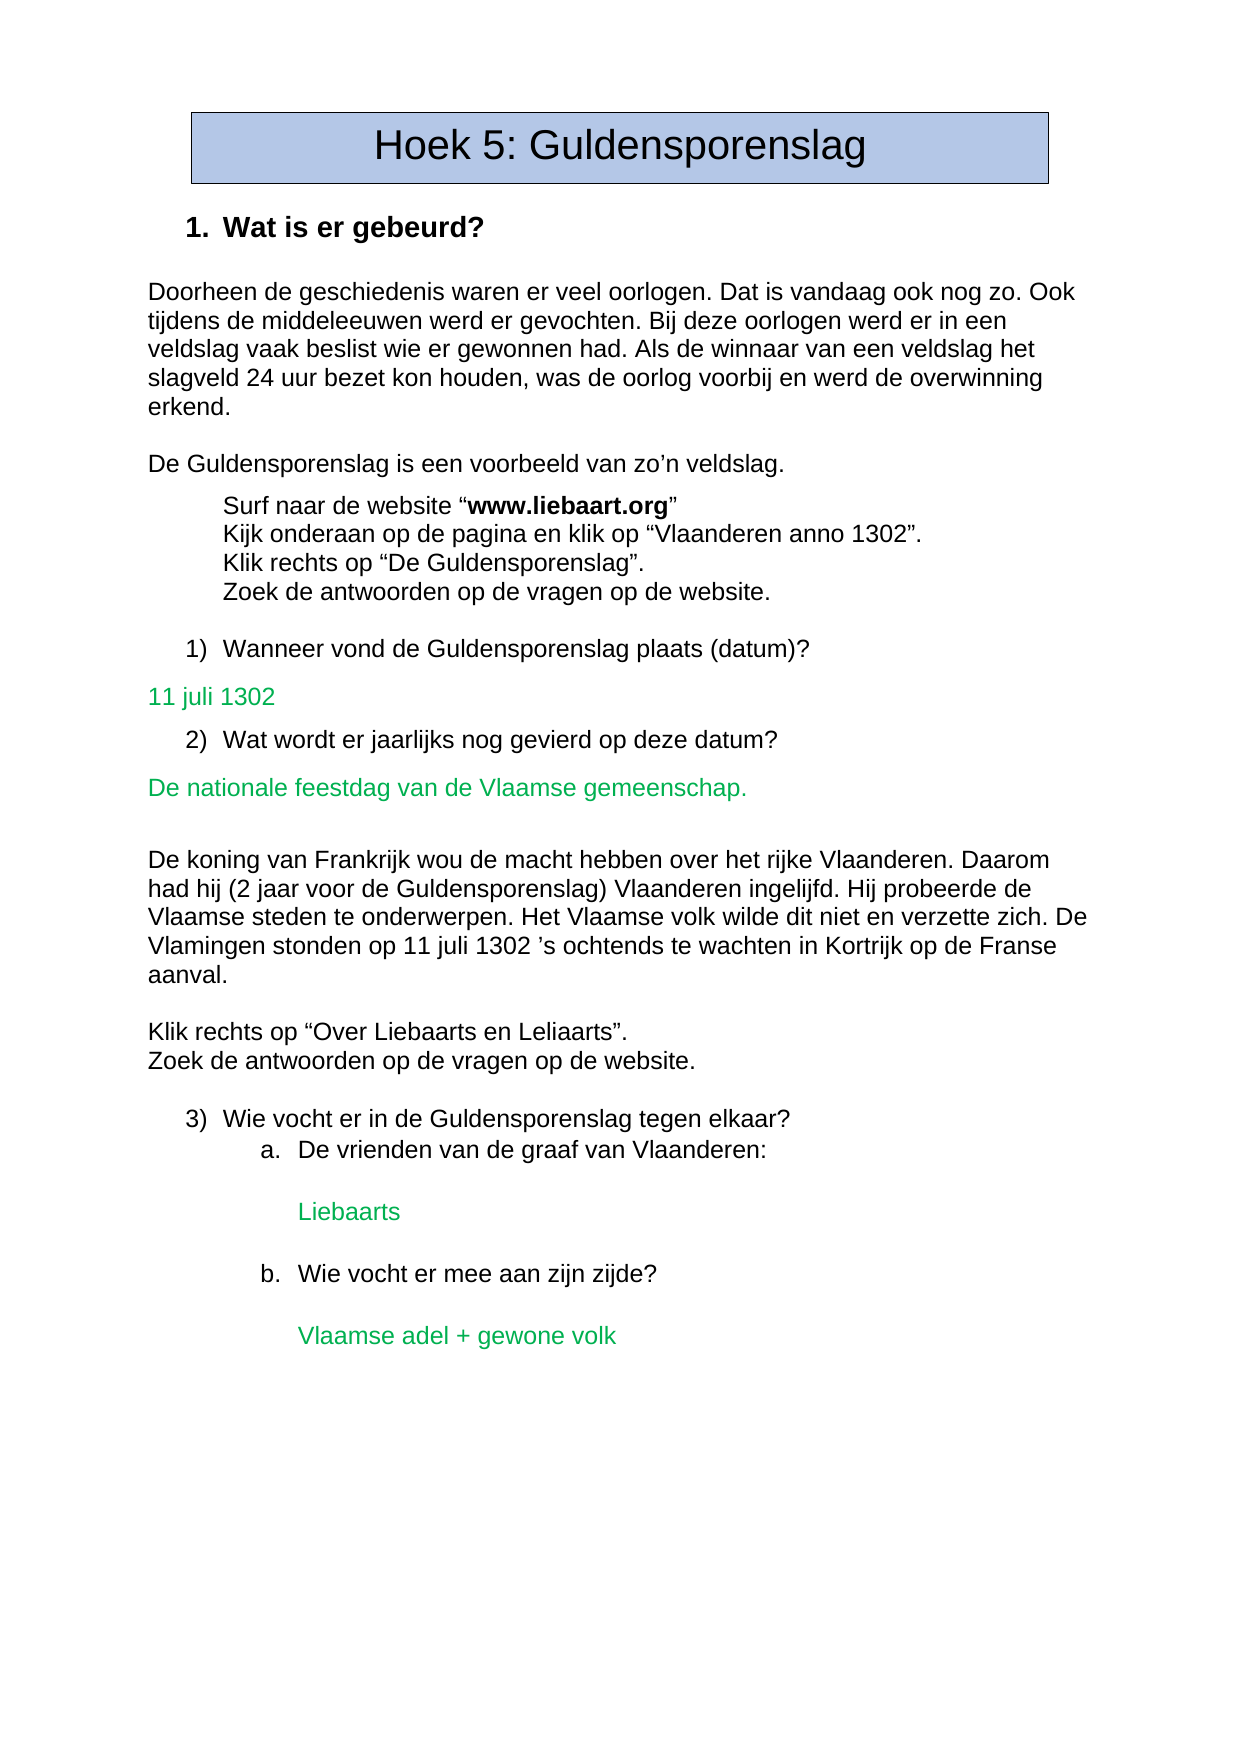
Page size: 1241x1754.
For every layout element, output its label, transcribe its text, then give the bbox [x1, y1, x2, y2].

list Wie vocht er mee aan zijn zijde? [260, 1259, 1093, 1288]
list Liebaarts [298, 1197, 1093, 1257]
text De nationale feestdag van de Vlaamse gemeenschap. [148, 773, 1093, 802]
text De Guldensporenslag is een voorbeeld van zo’n veldslag. [148, 449, 1093, 478]
list Klik rechts op “De Guldensporenslag”. [223, 548, 1093, 577]
list Kijk onderaan op de pagina en klik op “Vlaanderen anno 1302”. [223, 519, 1093, 548]
list Wanneer vond de Guldensporenslag plaats (datum)? [185, 634, 1093, 663]
list Surf naar de website “www.liebaart.org” [223, 491, 1093, 519]
text 11 juli 1302 [148, 682, 1093, 711]
text Doorheen de geschiedenis waren er veel oorlogen. Dat is vandaag ook nog zo. Ook tijdens de middeleeuwen werd er gevochten. Bij deze oorlogen werd er in een veldslag vaak beslist wie er gewonnen had. Als de winnaar van een veldslag het slagveld 24 uur bezet kon houden, was de oorlog voorbij en werd de overwinning erkend. [148, 277, 1093, 421]
text De koning van Frankrijk wou de macht hebben over het rijke Vlaanderen. Daarom had hij (2 jaar voor de Guldensporenslag) Vlaanderen ingelijfd. Hij probeerde de Vlaamse steden te onderwerpen. Het Vlaamse volk wilde dit niet en verzette zich. De Vlamingen stonden op 11 juli 1302 ’s ochtends te wachten in Kortrijk op de Franse aanval. [148, 816, 1093, 989]
list Wat wordt er jaarlijks nog gevierd op deze datum? [185, 725, 1093, 754]
list Vlaamse adel + gewone volk [298, 1321, 1093, 1350]
list Wat is er gebeurd? [185, 210, 1093, 243]
text Zoek de antwoorden op de vragen op de website. [148, 1046, 1093, 1075]
list Zoek de antwoorden op de vragen op de website. [223, 577, 1093, 606]
list Wie vocht er in de Guldensporenslag tegen elkaar? [185, 1104, 1093, 1132]
list De vrienden van de graaf van Vlaanderen: [260, 1135, 1093, 1163]
text Klik rechts op “Over Liebaarts en Leliaarts”. [148, 1017, 1093, 1046]
